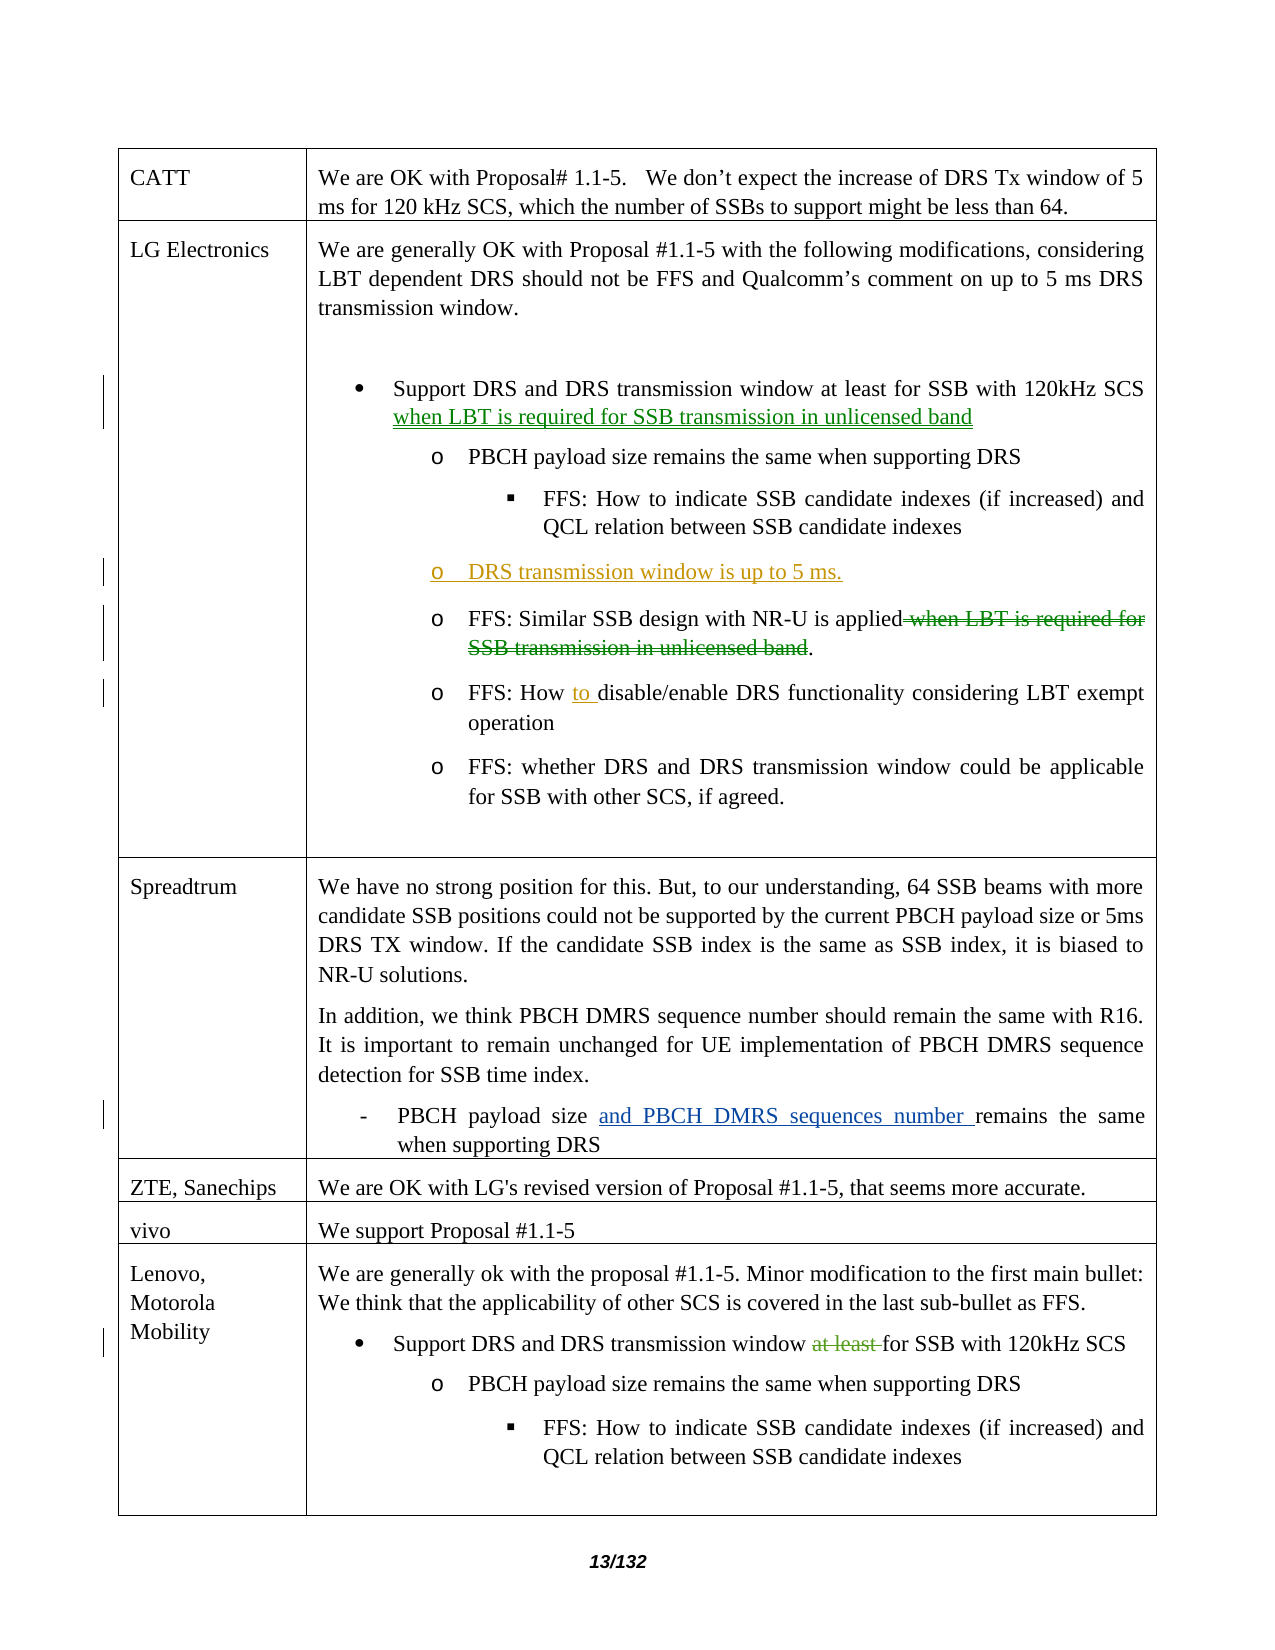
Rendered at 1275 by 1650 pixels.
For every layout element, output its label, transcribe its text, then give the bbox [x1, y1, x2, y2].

table_cell LG Electronics [119, 221, 306, 857]
table_cell We are OK with LG's revised version of Proposal #1.1-5, that seems more accurate. [307, 1159, 1156, 1201]
table_cell CATT [119, 149, 306, 219]
table_cell We support Proposal #1.1-5 [307, 1202, 1156, 1243]
table_cell We are OK with Proposal# 1.1-5. We don’t expect the increase of DRS Tx window of 5 ms for 120 kHz SCS, which the number of SSBs to support might be less than 64. [307, 149, 1156, 219]
table_cell vivo [119, 1202, 306, 1243]
table_cell We are generally ok with the proposal #1.1-5. Minor modification to the first main bullet: We think that the applicability of other SCS is covered in the last sub-bullet as FFS. Support DRS and DRS transmission window for SSB with 120kHz SCS PBCH payload size remains the same when supporting DRS FFS: How to indicate SSB candidate indexes (if increased) and QCL relation between SSB candidate indexes [307, 1244, 1156, 1515]
table_cell ZTE, Sanechips [119, 1159, 306, 1201]
table_cell We are generally OK with Proposal #1.1-5 with the following modifications, considering LBT dependent DRS should not be FFS and Qualcomm’s comment on up to 5 ms DRS transmission window. Support DRS and DRS transmission window at least for SSB with 120kHz SCS PBCH payload size remains the same when supporting DRS FFS: How to indicate SSB candidate indexes (if increased) and QCL relation between SSB candidate indexes FFS: Similar SSB design with NR-U is applied. FFS: How disable/enable DRS functionality considering LBT exempt operation FFS: whether DRS and DRS transmission window could be applicable for SSB with other SCS, if agreed. [307, 221, 1156, 857]
table_cell Spreadtrum [119, 858, 306, 1158]
table_cell Lenovo, Motorola Mobility [119, 1244, 306, 1515]
table_cell We have no strong position for this. But, to our understanding, 64 SSB beams with more candidate SSB positions could not be supported by the current PBCH payload size or 5ms DRS TX window. If the candidate SSB index is the same as SSB index, it is biased to NR-U solutions. In addition, we think PBCH DMRS sequence number should remain the same with R16. It is important to remain unchanged for UE implementation of PBCH DMRS sequence detection for SSB time index. PBCH payload size remains the same when supporting DRS [307, 858, 1156, 1158]
